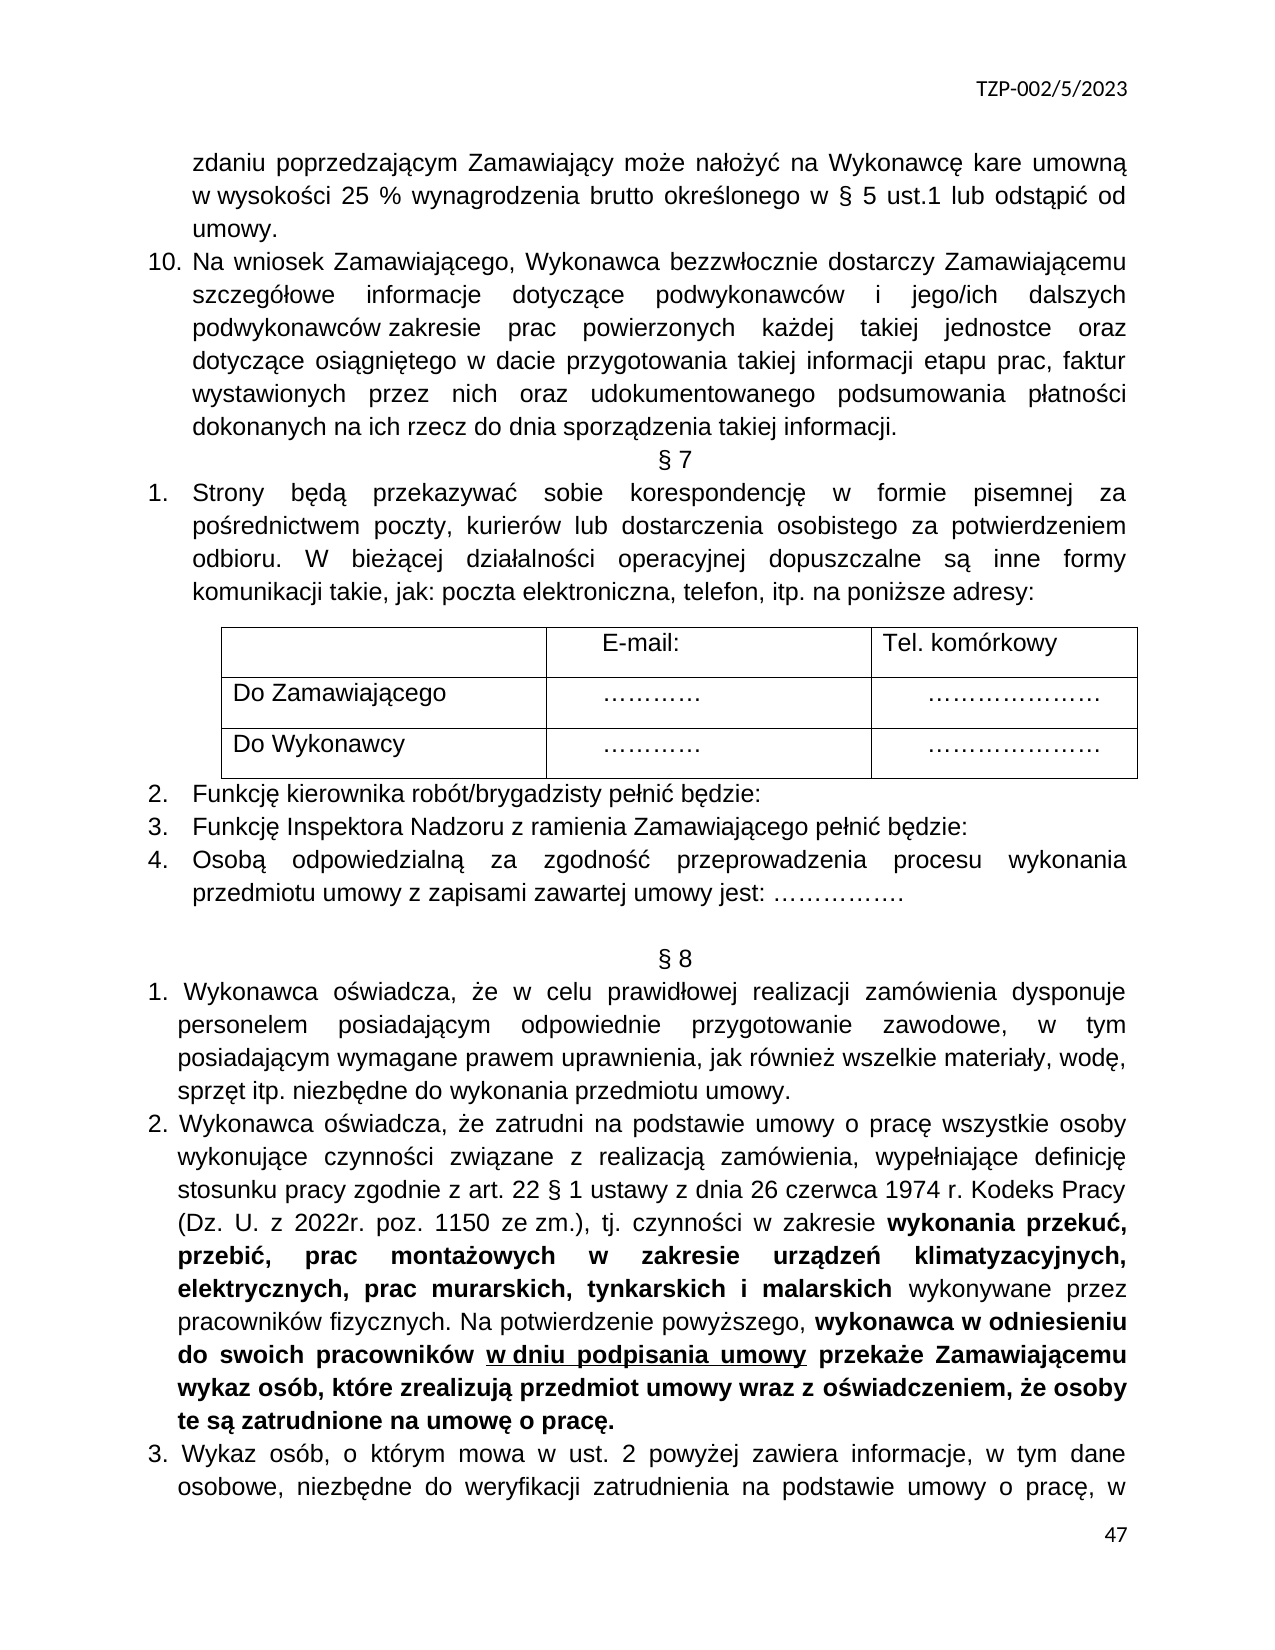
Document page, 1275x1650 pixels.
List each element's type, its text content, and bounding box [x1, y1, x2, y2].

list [148, 1439, 1127, 1501]
table_cell ………………… [872, 729, 1137, 778]
table_header Tel. komórkowy [872, 628, 1137, 677]
list Na wniosek Zamawiającego, Wykonawca bezzwłocznie dostarczy Zamawiającemu szczegółowe informacje dotyczące podwykonawców i jego/ich dalszych podwykonawców zakresie prac powierzonych każdej takiej jednostce oraz dotyczące osiągniętego w dacie przygotowania takiej informacji etapu prac, faktur wystawionych przez nich oraz udokumentowanego podsumowania płatności dokonanych na ich rzecz do dnia sporządzenia takiej informacji. [148, 247, 1127, 441]
table_cell ………… [547, 678, 871, 728]
table_cell Do Zamawiającego [222, 678, 546, 728]
list § 8 [223, 944, 1127, 973]
list 1. Wykonawca oświadcza, że w celu prawidłowej realizacji zamówienia dysponuje personelem posiadającym odpowiednie przygotowanie zawodowe, w tym posiadającym wymagane prawem uprawnienia, jak również wszelkie materiały, wodę, sprzęt itp. niezbędne do wykonania przedmiotu umowy. [148, 977, 1127, 1105]
table_header [222, 628, 546, 677]
table_cell ………… [547, 729, 871, 778]
list Strony będą przekazywać sobie korespondencję w formie pisemnej za pośrednictwem poczty, kurierów lub dostarczenia osobistego za potwierdzeniem odbioru. W bieżącej działalności operacyjnej dopuszczalne są inne formy komunikacji takie, jak: poczta elektroniczna, telefon, itp. na poniższe adresy: [148, 478, 1127, 606]
table_header E-mail: [547, 628, 871, 677]
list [148, 148, 1127, 242]
list Funkcję kierownika robót/brygadzisty pełnić będzie: [148, 779, 1127, 808]
list Osobą odpowiedzialną za zgodność przeprowadzenia procesu wykonania przedmiotu umowy z zapisami zawartej umowy jest: ……………. [148, 845, 1127, 907]
list 2. Wykonawca oświadcza, że zatrudni na podstawie umowy o pracę wszystkie osoby wykonujące czynności związane z realizacją zamówienia, wypełniające definicję stosunku pracy zgodnie z art. 22 § 1 ustawy z dnia 26 czerwca 1974 r. Kodeks Pracy (Dz. U. z 2022r. poz. 1150 ze zm.), tj. czynności w zakresie wykonania przekuć, przebić, prac montażowych w zakresie urządzeń klimatyzacyjnych, elektrycznych, prac murarskich, tynkarskich i malarskich wykonywane przez pracowników fizycznych. Na potwierdzenie powyższego, wykonawca w odniesieniu do swoich pracowników w dniu podpisania umowy przekaże Zamawiającemu wykaz osób, które zrealizują przedmiot umowy wraz z oświadczeniem, że osoby te są zatrudnione na umowę o pracę. [148, 1109, 1127, 1435]
table_cell ………………… [872, 678, 1137, 728]
list § 7 [223, 445, 1127, 473]
list Funkcję Inspektora Nadzoru z ramienia Zamawiającego pełnić będzie: [148, 812, 1127, 841]
table_cell Do Wykonawcy [222, 729, 546, 778]
